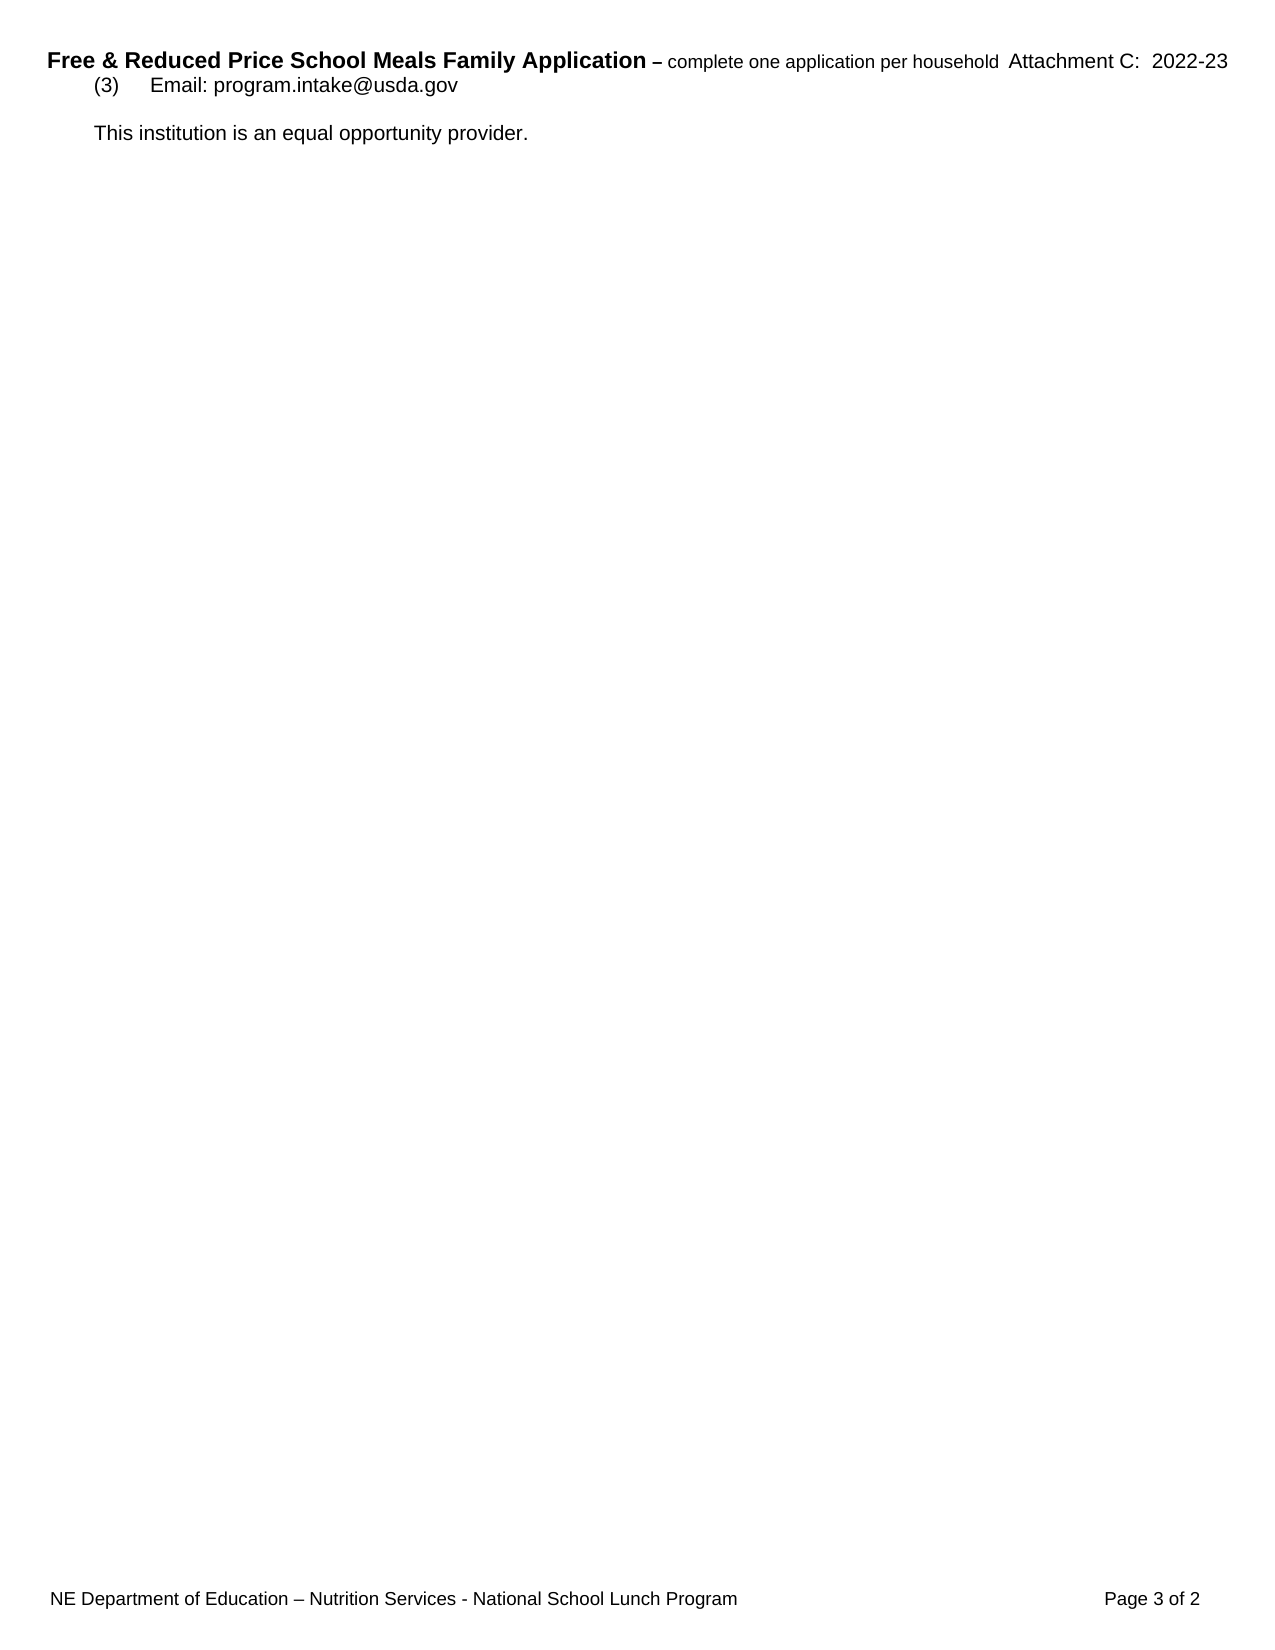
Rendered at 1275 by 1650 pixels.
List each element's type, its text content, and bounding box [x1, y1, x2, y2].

list Email: program.intake@usda.gov [94, 73, 1200, 97]
text This institution is an equal opportunity provider. [94, 121, 1200, 145]
